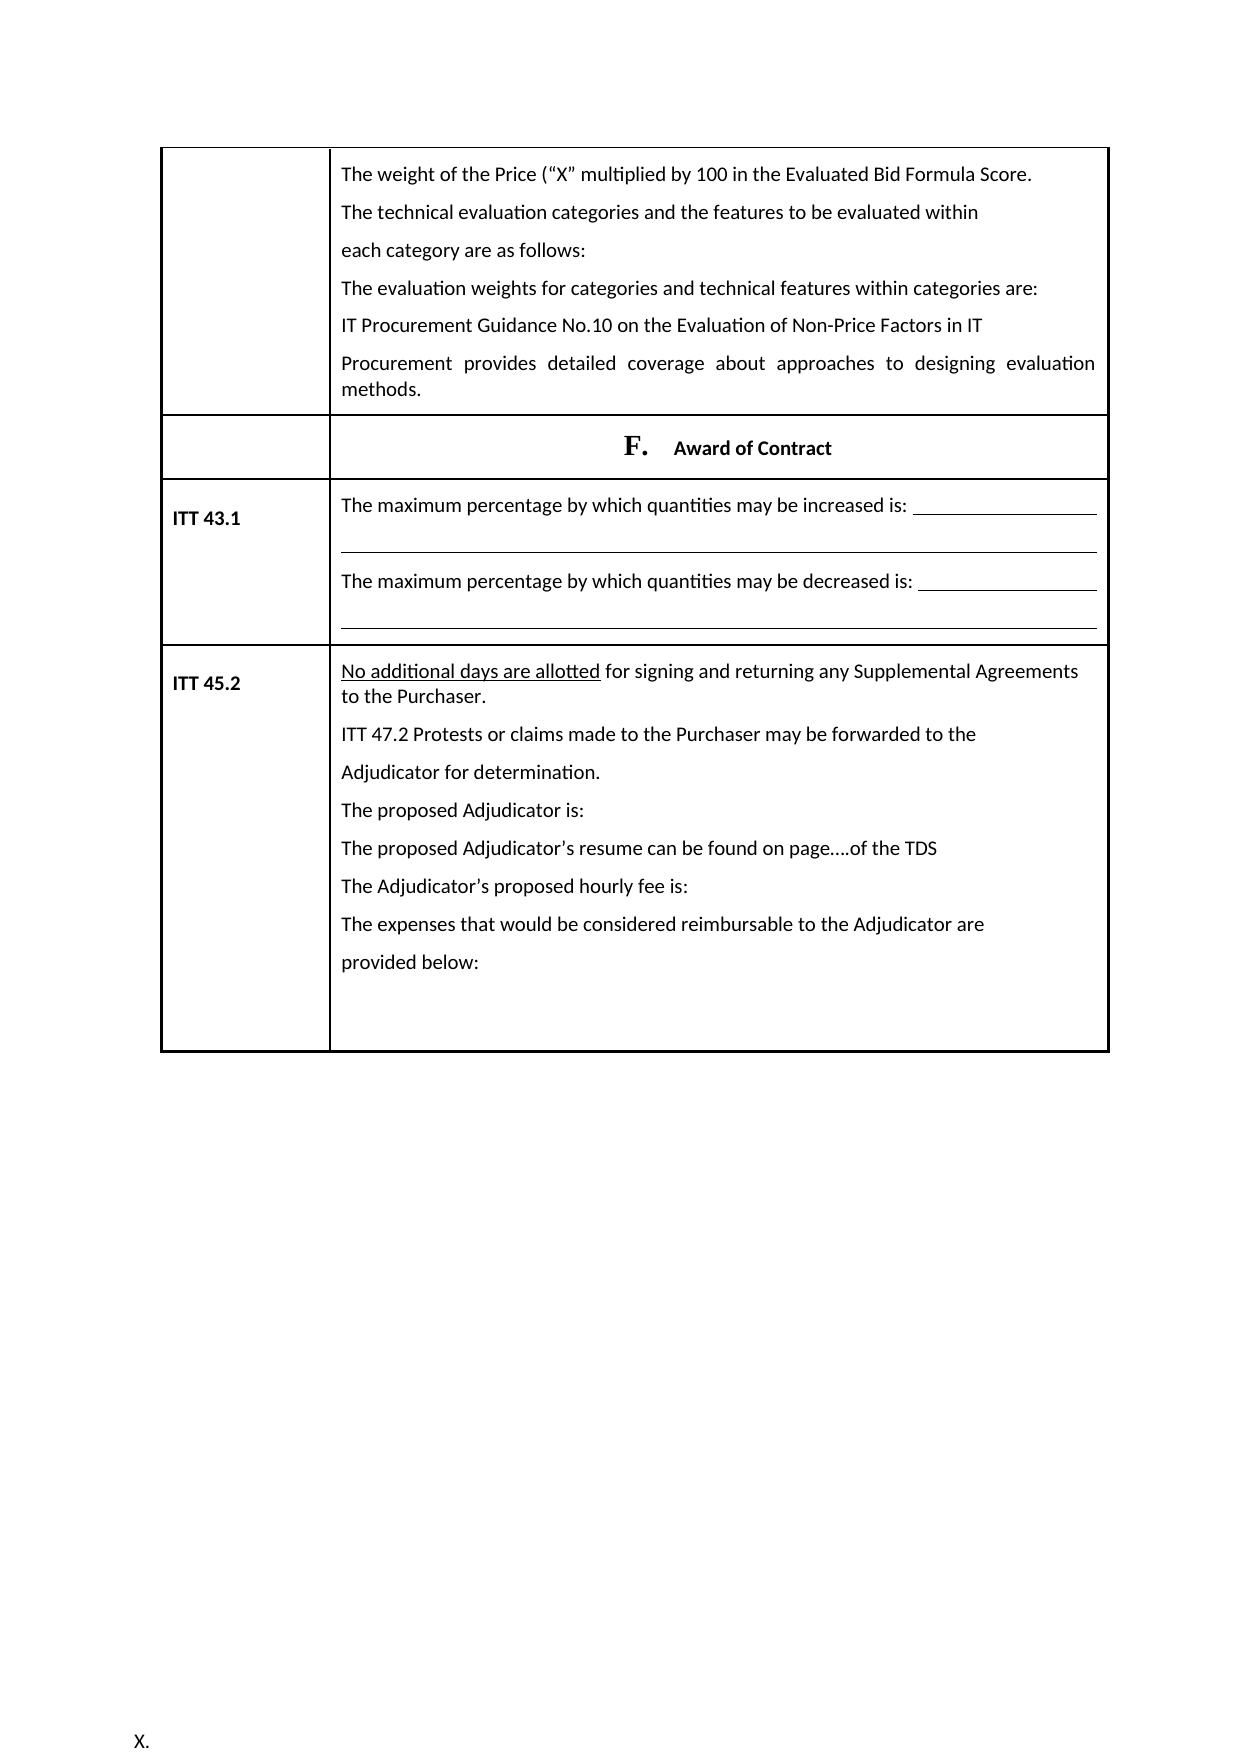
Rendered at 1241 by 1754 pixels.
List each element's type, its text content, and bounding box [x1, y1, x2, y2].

table_cell [163, 416, 329, 478]
table_cell Award of Contract [331, 416, 1107, 478]
table_cell ITT 36.1 [163, 148, 330, 414]
table_cell No additional days are allotted for signing and returning any Supplemental Agreements to the Purchaser. ITT 47.2 Protests or claims made to the Purchaser may be forwarded to the Adjudicator for determination. The proposed Adjudicator is: The proposed Adjudicator’s resume can be found on page….of the TDS The Adjudicator’s proposed hourly fee is: The expenses that would be considered reimbursable to the Adjudicator are provided below: [331, 646, 1107, 1050]
table_cell ITT 45.2 [163, 646, 329, 1050]
table_cell The maximum percentage by which quantities may be increased is: The maximum percentage by which quantities may be decreased is: [331, 480, 1107, 644]
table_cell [331, 148, 1107, 414]
table_cell ITT 43.1 [163, 480, 329, 644]
